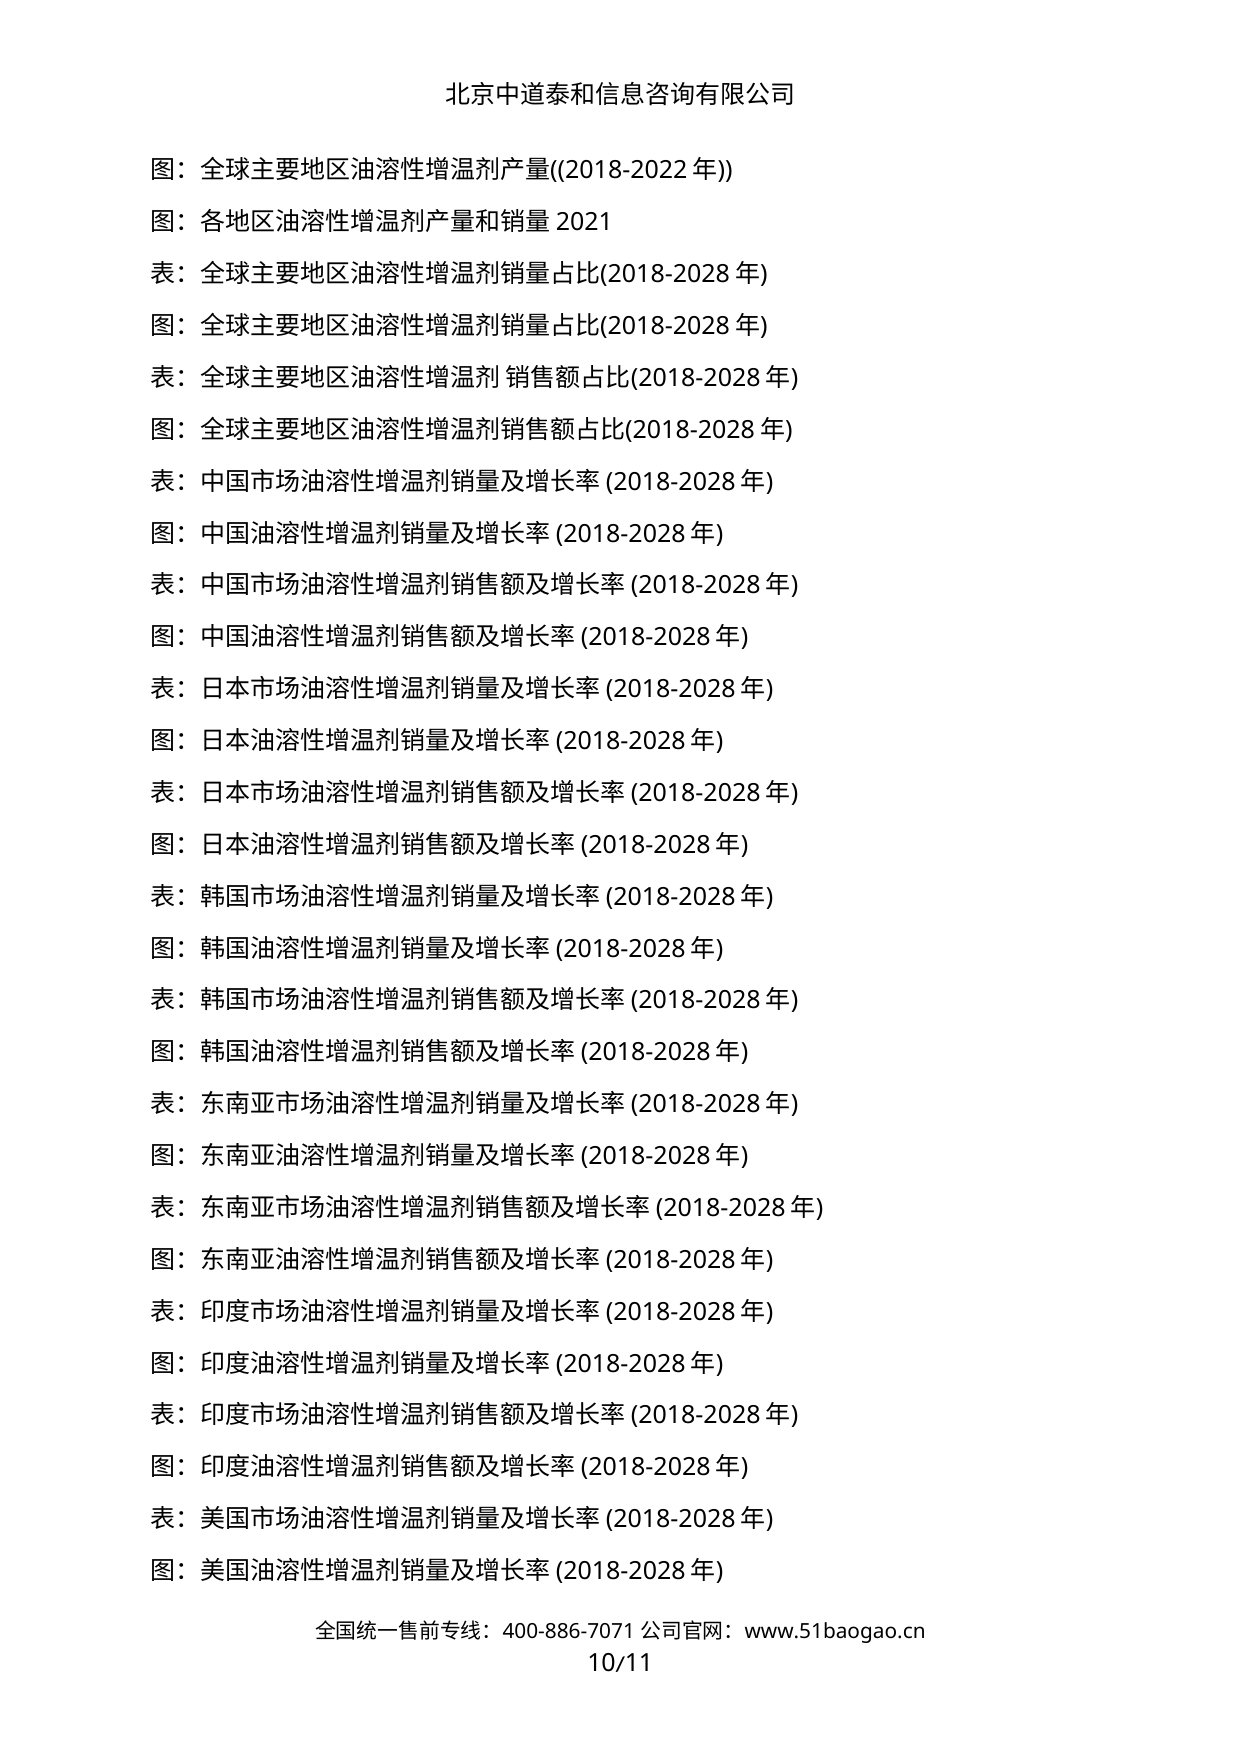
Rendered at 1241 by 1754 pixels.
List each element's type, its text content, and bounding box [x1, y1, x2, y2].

text 表：东南亚市场油溶性增温剂销量及增长率 (2018-2028年) [150, 1084, 1090, 1120]
text 图：全球主要地区油溶性增温剂产量((2018-2022年)) [150, 150, 1090, 186]
text 表：日本市场油溶性增温剂销量及增长率 (2018-2028年) [150, 669, 1090, 705]
text 图：东南亚油溶性增温剂销量及增长率 (2018-2028年) [150, 1136, 1090, 1172]
text 表：印度市场油溶性增温剂销量及增长率 (2018-2028年) [150, 1291, 1090, 1327]
text 图：韩国油溶性增温剂销售额及增长率 (2018-2028年) [150, 1032, 1090, 1068]
text 表：印度市场油溶性增温剂销售额及增长率 (2018-2028年) [150, 1395, 1090, 1431]
text 表：东南亚市场油溶性增温剂销售额及增长率 (2018-2028年) [150, 1187, 1090, 1224]
text 表：韩国市场油溶性增温剂销量及增长率 (2018-2028年) [150, 876, 1090, 912]
text 图：中国油溶性增温剂销量及增长率 (2018-2028年) [150, 513, 1090, 549]
text 表：日本市场油溶性增温剂销售额及增长率 (2018-2028年) [150, 772, 1090, 809]
text 图：中国油溶性增温剂销售额及增长率 (2018-2028年) [150, 617, 1090, 653]
text 图：美国油溶性增温剂销量及增长率 (2018-2028年) [150, 1551, 1090, 1587]
text 表：韩国市场油溶性增温剂销售额及增长率 (2018-2028年) [150, 980, 1090, 1016]
text 表：全球主要地区油溶性增温剂销量占比(2018-2028年) [150, 254, 1090, 290]
text 图：印度油溶性增温剂销量及增长率 (2018-2028年) [150, 1343, 1090, 1379]
text 图：日本油溶性增温剂销售额及增长率 (2018-2028年) [150, 824, 1090, 861]
text 图：韩国油溶性增温剂销量及增长率 (2018-2028年) [150, 928, 1090, 964]
text 表：中国市场油溶性增温剂销售额及增长率 (2018-2028年) [150, 565, 1090, 601]
text 图：各地区油溶性增温剂产量和销量 2021 [150, 202, 1090, 238]
text 表：全球主要地区油溶性增温剂 销售额占比(2018-2028年) [150, 357, 1090, 394]
text 图：东南亚油溶性增温剂销售额及增长率 (2018-2028年) [150, 1239, 1090, 1276]
text 图：日本油溶性增温剂销量及增长率 (2018-2028年) [150, 721, 1090, 757]
text 表：美国市场油溶性增温剂销量及增长率 (2018-2028年) [150, 1499, 1090, 1535]
text 图：全球主要地区油溶性增温剂销售额占比(2018-2028年) [150, 409, 1090, 446]
text 图：印度油溶性增温剂销售额及增长率 (2018-2028年) [150, 1447, 1090, 1483]
text 图：全球主要地区油溶性增温剂销量占比(2018-2028年) [150, 306, 1090, 342]
text 表：中国市场油溶性增温剂销量及增长率 (2018-2028年) [150, 461, 1090, 497]
